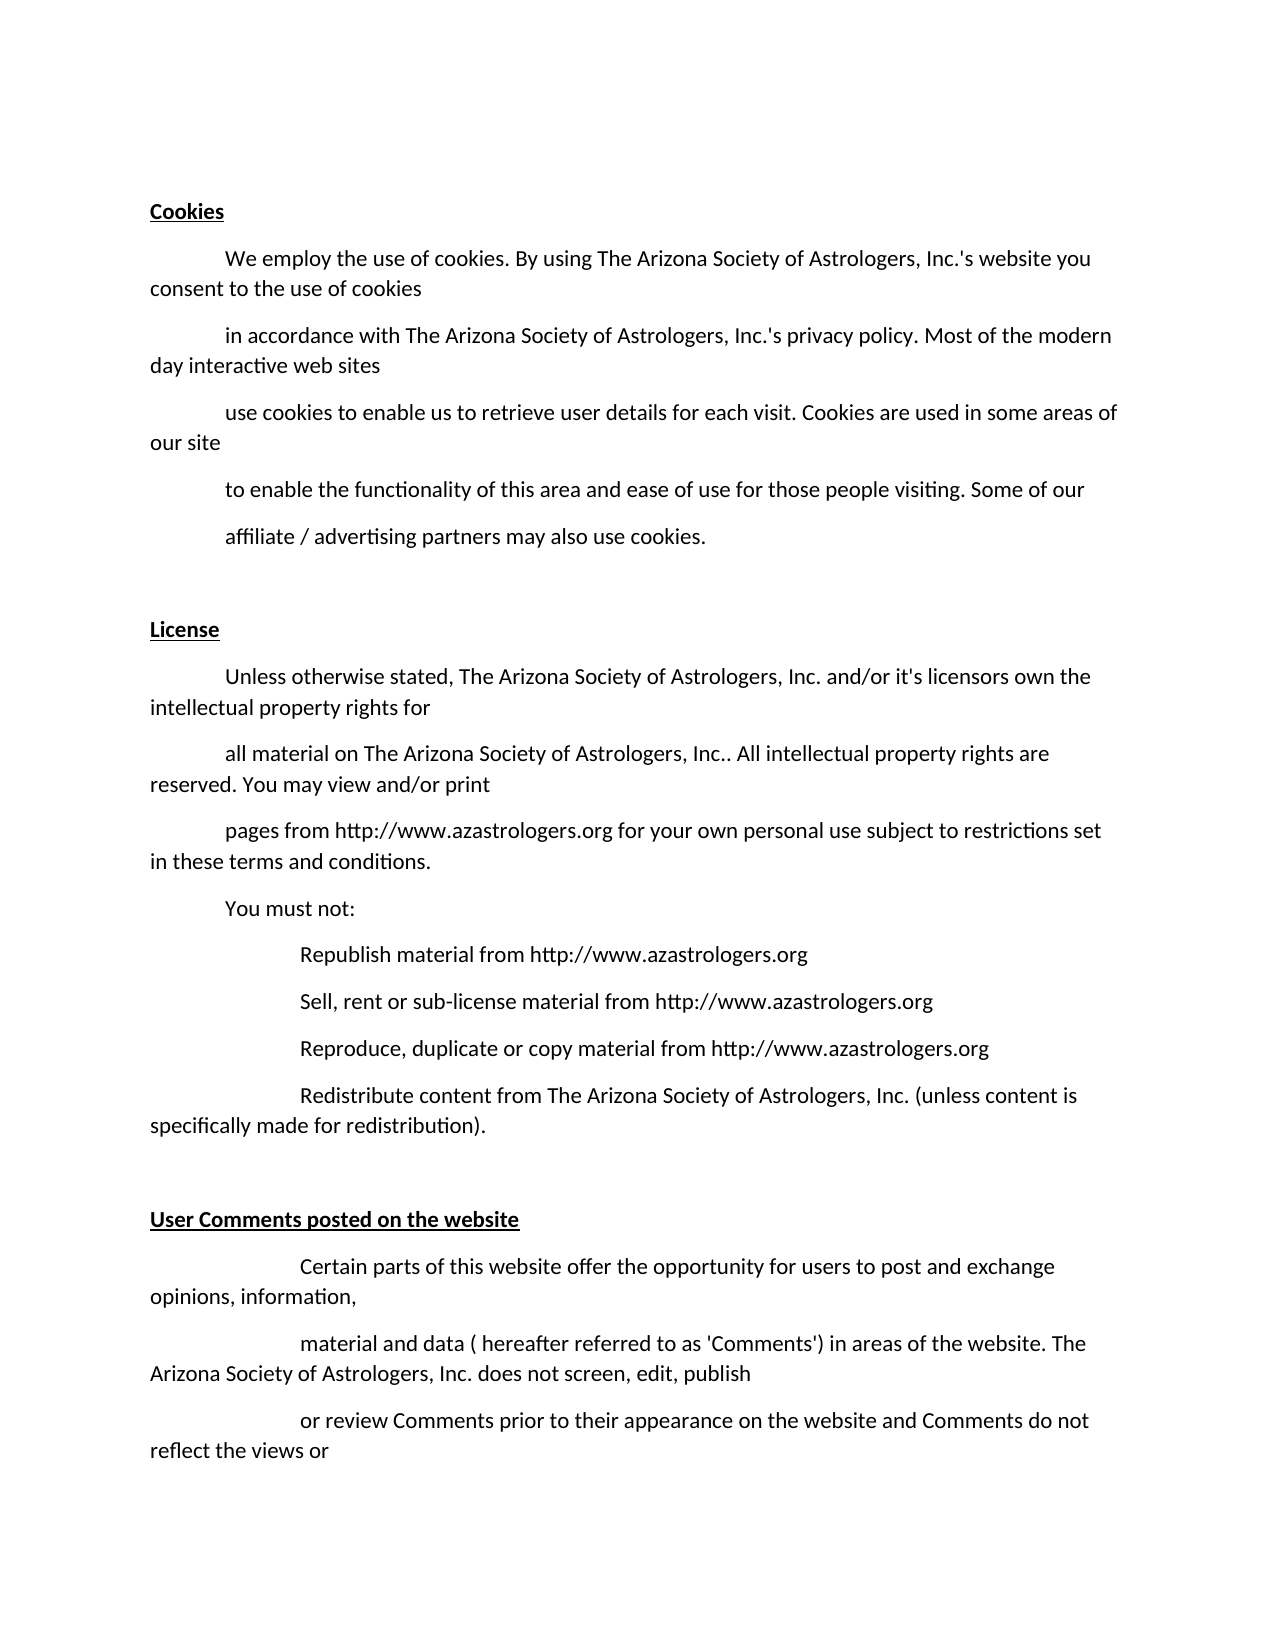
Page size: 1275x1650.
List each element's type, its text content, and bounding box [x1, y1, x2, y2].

text use cookies to enable us to retrieve user details for each visit. Cookies are used in some areas of our site [150, 398, 1125, 456]
text pages from http://www.azastrologers.org for your own personal use subject to restrictions set in these terms and conditions. [150, 817, 1125, 875]
text affiliate / advertising partners may also use cookies. [150, 522, 1125, 550]
text Redistribute content from The Arizona Society of Astrologers, Inc. (unless content is specifically made for redistribution). [150, 1081, 1125, 1139]
text Sell, rent or sub-license material from http://www.azastrologers.org [150, 987, 1125, 1016]
text You must not: [150, 894, 1125, 922]
text We employ the use of cookies. By using The Arizona Society of Astrologers, Inc.'s website you consent to the use of cookies [150, 244, 1125, 302]
text Unless otherwise stated, The Arizona Society of Astrologers, Inc. and/or it's licensors own the intellectual property rights for [150, 662, 1125, 721]
text material and data ( hereafter referred to as 'Comments') in areas of the website. The Arizona Society of Astrologers, Inc. does not screen, edit, publish [150, 1329, 1125, 1387]
text in accordance with The Arizona Society of Astrologers, Inc.'s privacy policy. Most of the modern day interactive web sites [150, 321, 1125, 379]
text Reproduce, duplicate or copy material from http://www.azastrologers.org [150, 1034, 1125, 1062]
text User Comments posted on the website [150, 1205, 1125, 1233]
text all material on The Arizona Society of Astrologers, Inc.. All intellectual property rights are reserved. You may view and/or print [150, 739, 1125, 798]
text Cookies [150, 197, 1125, 225]
text Republish material from http://www.azastrologers.org [150, 941, 1125, 969]
text Certain parts of this website offer the opportunity for users to post and exchange opinions, information, [150, 1252, 1125, 1310]
text License [150, 616, 1125, 644]
text to enable the functionality of this area and ease of use for those people visiting. Some of our [150, 475, 1125, 503]
text or review Comments prior to their appearance on the website and Comments do not reflect the views or [150, 1406, 1125, 1464]
